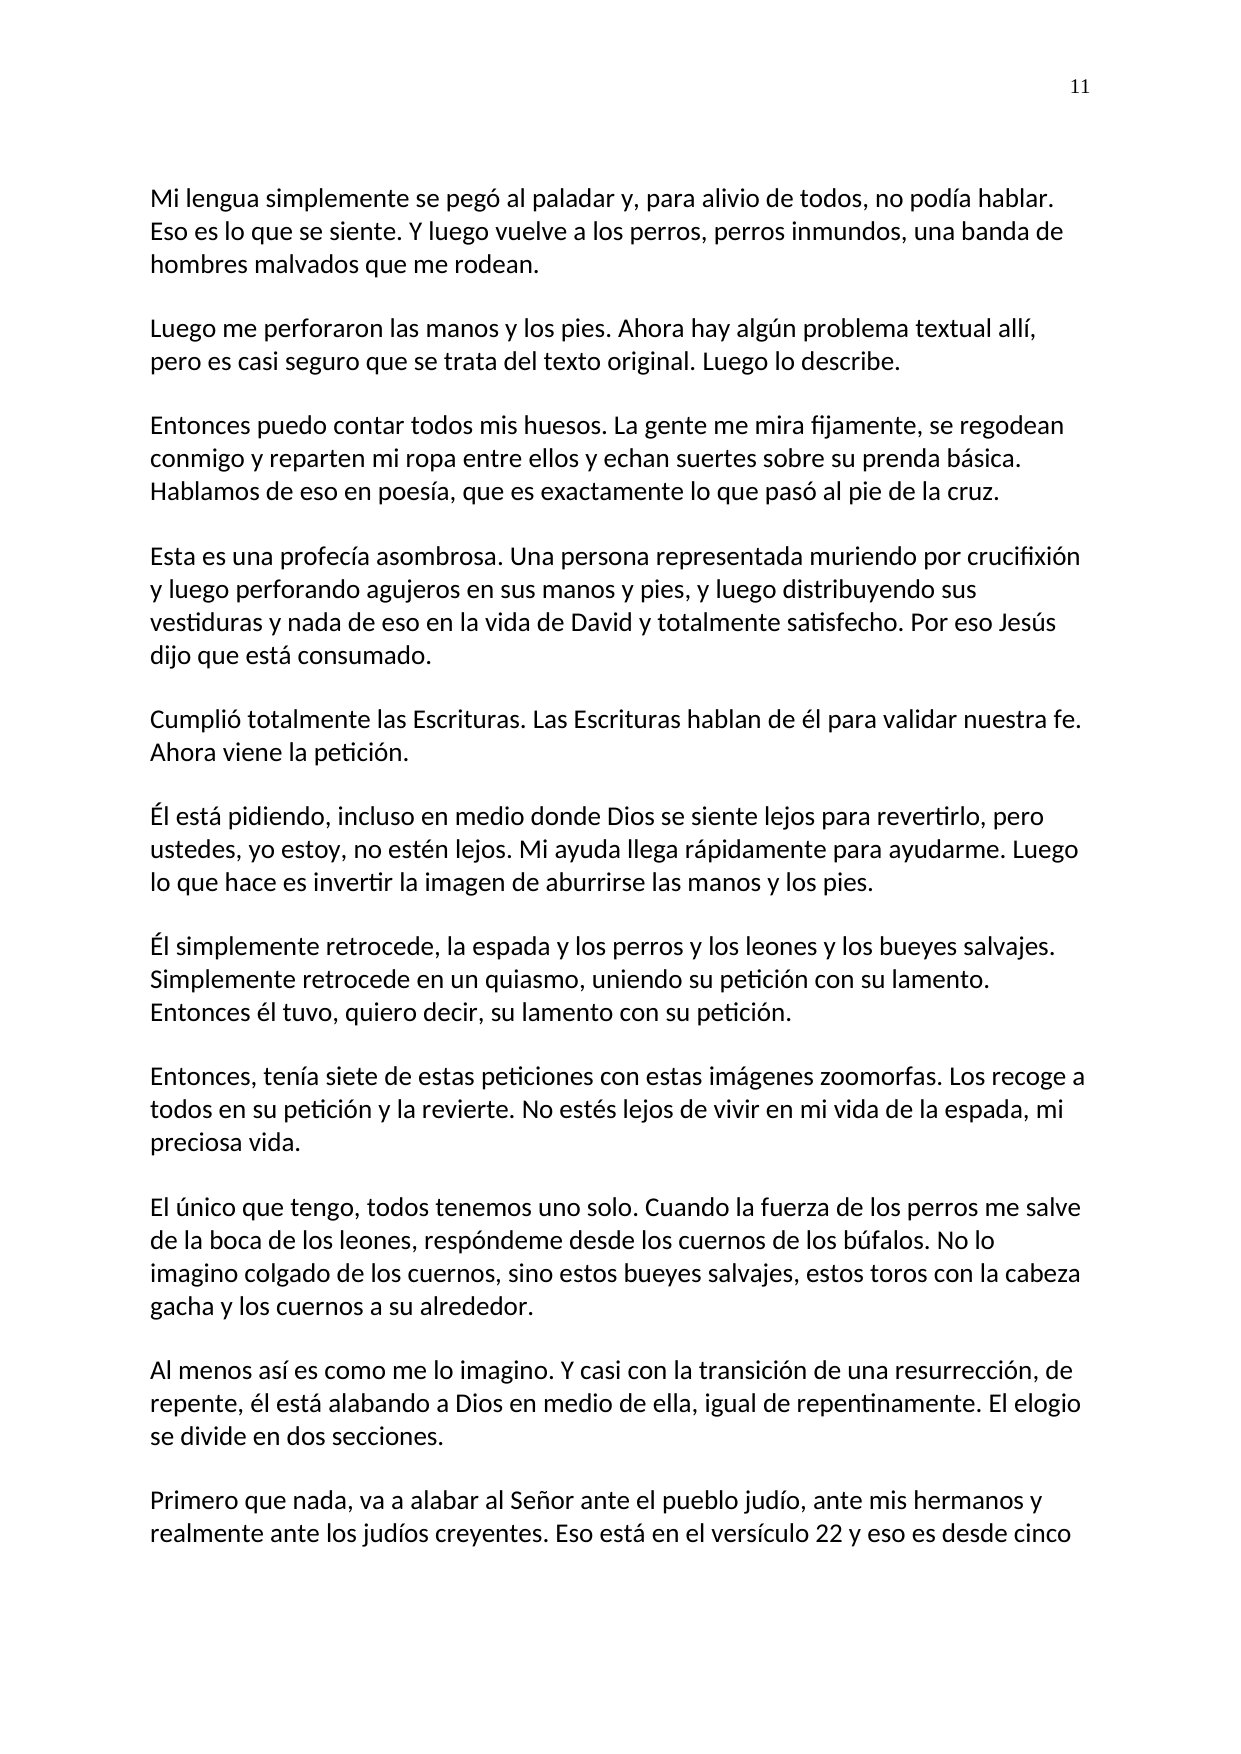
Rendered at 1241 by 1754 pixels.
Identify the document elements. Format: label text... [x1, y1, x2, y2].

text Entonces, tenía siete de estas peticiones con estas imágenes zoomorfas. Los recoge a todos en su petición y la revierte. No estés lejos de vivir en mi vida de la espada, mi preciosa vida. [150, 1059, 1090, 1159]
text Él está pidiendo, incluso en medio donde Dios se siente lejos para revertirlo, pero ustedes, yo estoy, no estén lejos. Mi ayuda llega rápidamente para ayudarme. Luego lo que hace es invertir la imagen de aburrirse las manos y los pies. [150, 799, 1090, 898]
text Al menos así es como me lo imagino. Y casi con la transición de una resurrección, de repente, él está alabando a Dios en medio de ella, igual de repentinamente. El elogio se divide en dos secciones. [150, 1353, 1090, 1452]
text Esta es una profecía asombrosa. Una persona representada muriendo por crucifixión y luego perforando agujeros en sus manos y pies, y luego distribuyendo sus vestiduras y nada de eso en la vida de David y totalmente satisfecho. Por eso Jesús dijo que está consumado. [150, 539, 1090, 671]
text Entonces puedo contar todos mis huesos. La gente me mira fijamente, se regodean conmigo y reparten mi ropa entre ellos y echan suertes sobre su prenda básica. Hablamos de eso en poesía, que es exactamente lo que pasó al pie de la cruz. [150, 408, 1090, 508]
text Cumplió totalmente las Escrituras. Las Escrituras hablan de él para validar nuestra fe. Ahora viene la petición. [150, 702, 1090, 768]
text El único que tengo, todos tenemos uno solo. Cuando la fuerza de los perros me salve de la boca de los leones, respóndeme desde los cuernos de los búfalos. No lo imagino colgado de los cuernos, sino estos bueyes salvajes, estos toros con la cabeza gacha y los cuernos a su alrededor. [150, 1190, 1090, 1322]
text Luego me perforaron las manos y los pies. Ahora hay algún problema textual allí, pero es casi seguro que se trata del texto original. Luego lo describe. [150, 311, 1090, 377]
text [150, 1483, 1090, 1549]
text Mi lengua simplemente se pegó al paladar y, para alivio de todos, no podía hablar. Eso es lo que se siente. Y luego vuelve a los perros, perros inmundos, una banda de hombres malvados que me rodean. [150, 181, 1090, 280]
text Él simplemente retrocede, la espada y los perros y los leones y los bueyes salvajes. Simplemente retrocede en un quiasmo, uniendo su petición con su lamento. Entonces él tuvo, quiero decir, su lamento con su petición. [150, 929, 1090, 1028]
